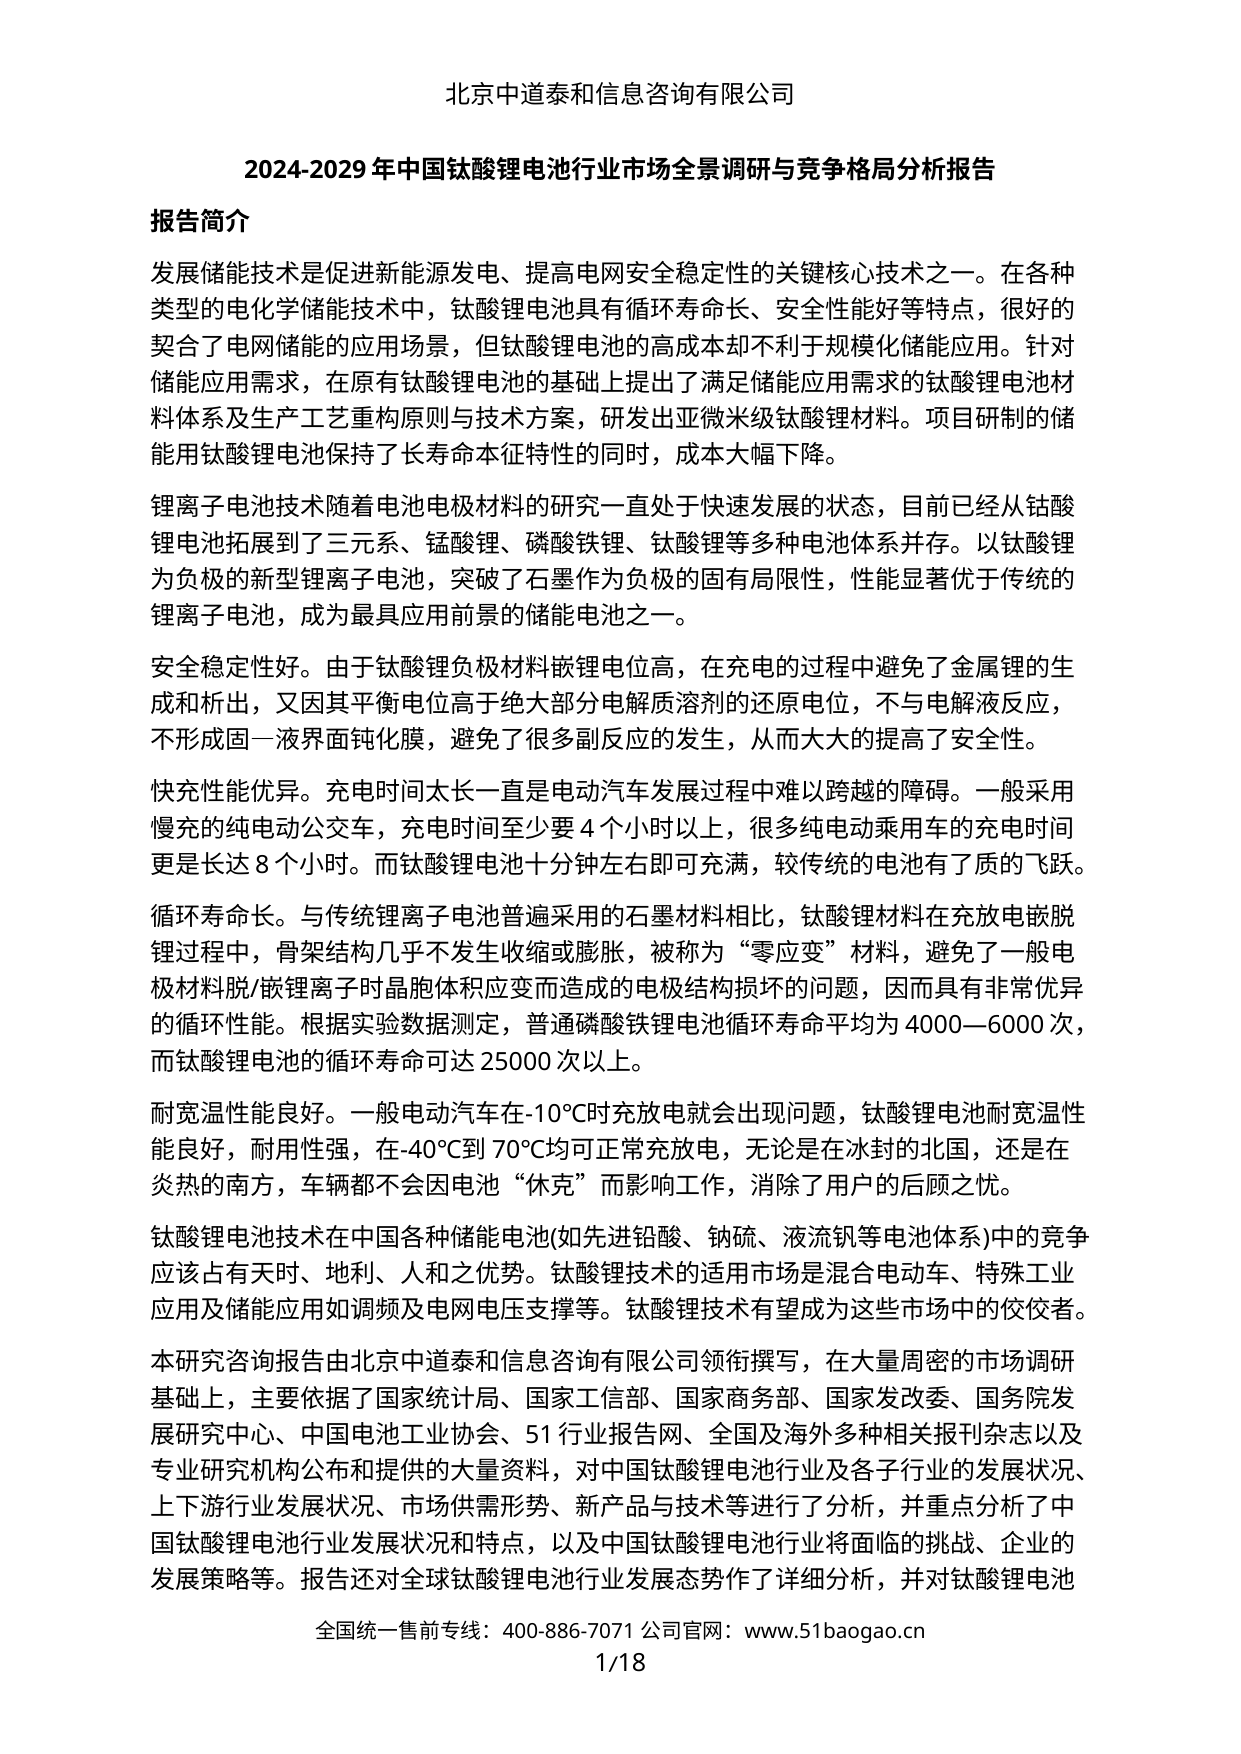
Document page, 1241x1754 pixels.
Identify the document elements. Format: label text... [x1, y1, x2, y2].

text 钛酸锂电池技术在中国各种储能电池(如先进铅酸、钠硫、液流钒等电池体系)中的竞争应该占有天时、地利、人和之优势。钛酸锂技术的适用市场是混合电动车、特殊工业应用及储能应用如调频及电网电压支撑等。钛酸锂技术有望成为这些市场中的佼佼者。 [150, 1217, 1090, 1326]
text 2024-2029年中国钛酸锂电池行业市场全景调研与竞争格局分析报告 [150, 150, 1090, 186]
text 耐宽温性能良好。一般电动汽车在-10℃时充放电就会出现问题，钛酸锂电池耐宽温性能良好，耐用性强，在-40℃到70℃均可正常充放电，无论是在冰封的北国，还是在炎热的南方，车辆都不会因电池“休克”而影响工作，消除了用户的后顾之忧。 [150, 1093, 1090, 1202]
text 锂离子电池技术随着电池电极材料的研究一直处于快速发展的状态，目前已经从钴酸锂电池拓展到了三元系、锰酸锂、磷酸铁锂、钛酸锂等多种电池体系并存。以钛酸锂为负极的新型锂离子电池，突破了石墨作为负极的固有局限性，性能显著优于传统的锂离子电池，成为最具应用前景的储能电池之一。 [150, 487, 1090, 632]
text 报告简介 [150, 202, 1090, 238]
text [150, 1342, 1090, 1596]
text 安全稳定性好。由于钛酸锂负极材料嵌锂电位高，在充电的过程中避免了金属锂的生成和析出，又因其平衡电位高于绝大部分电解质溶剂的还原电位，不与电解液反应，不形成固—液界面钝化膜，避免了很多副反应的发生，从而大大的提高了安全性。 [150, 647, 1090, 756]
text 循环寿命长。与传统锂离子电池普遍采用的石墨材料相比，钛酸锂材料在充放电嵌脱锂过程中，骨架结构几乎不发生收缩或膨胀，被称为“零应变”材料，避免了一般电极材料脱/嵌锂离子时晶胞体积应变而造成的电极结构损坏的问题，因而具有非常优异的循环性能。根据实验数据测定，普通磷酸铁锂电池循环寿命平均为4000—6000次，而钛酸锂电池的循环寿命可达25000次以上。 [150, 896, 1090, 1077]
text 快充性能优异。充电时间太长一直是电动汽车发展过程中难以跨越的障碍。一般采用慢充的纯电动公交车，充电时间至少要4个小时以上，很多纯电动乘用车的充电时间更是长达8个小时。而钛酸锂电池十分钟左右即可充满，较传统的电池有了质的飞跃。 [150, 772, 1090, 881]
text 发展储能技术是促进新能源发电、提高电网安全稳定性的关键核心技术之一。在各种类型的电化学储能技术中，钛酸锂电池具有循环寿命长、安全性能好等特点，很好的契合了电网储能的应用场景，但钛酸锂电池的高成本却不利于规模化储能应用。针对储能应用需求，在原有钛酸锂电池的基础上提出了满足储能应用需求的钛酸锂电池材料体系及生产工艺重构原则与技术方案，研发出亚微米级钛酸锂材料。项目研制的储能用钛酸锂电池保持了长寿命本征特性的同时，成本大幅下降。 [150, 254, 1090, 471]
